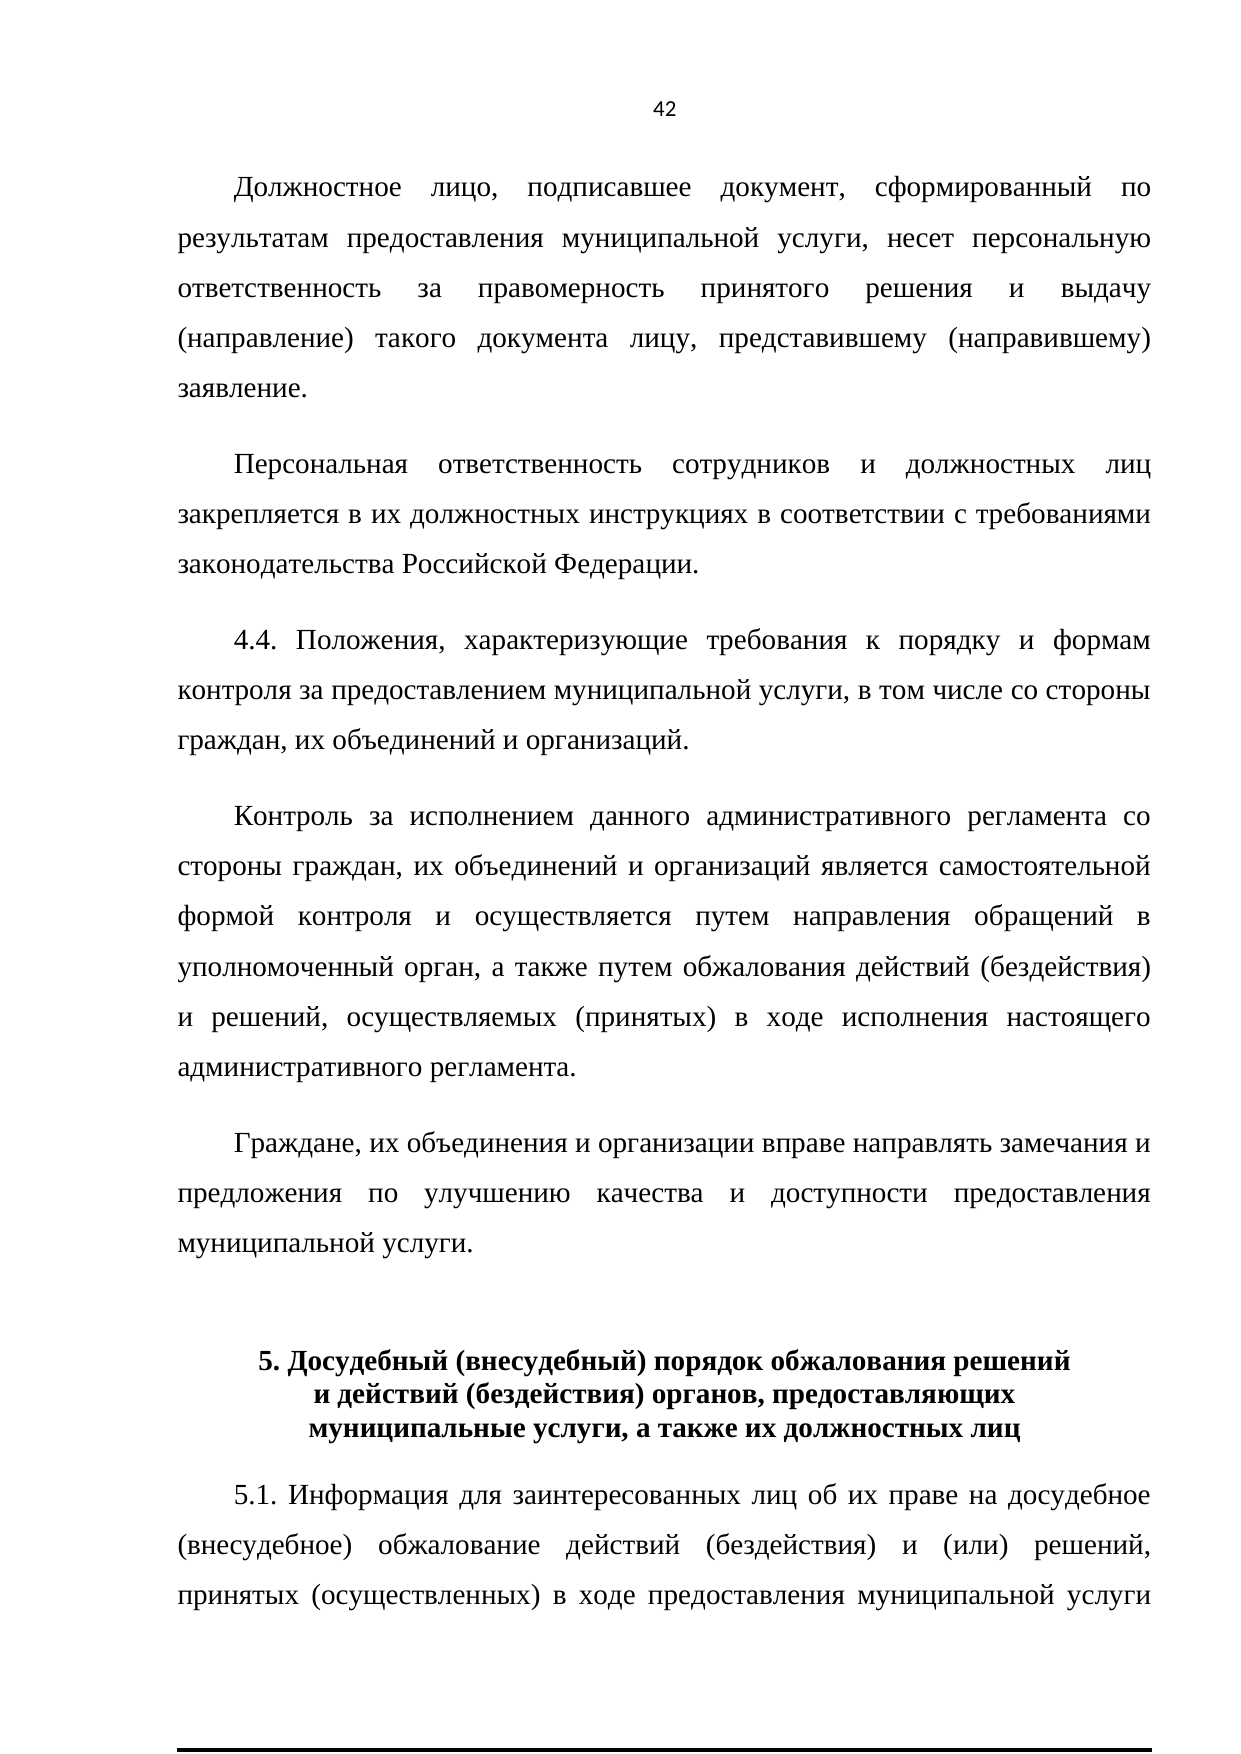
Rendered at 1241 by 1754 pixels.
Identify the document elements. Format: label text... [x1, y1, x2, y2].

text Контроль за исполнением данного административного регламента со стороны граждан, их объединений и организаций является самостоятельной формой контроля и осуществляется путем направления обращений в уполномоченный орган, а также путем обжалования действий (бездействия) и решений, осуществляемых (принятых) в ходе исполнения настоящего административного регламента. [177, 798, 1152, 1083]
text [177, 1477, 1152, 1611]
title и действий (бездействия) органов, предоставляющих [177, 1376, 1152, 1410]
text 4.4. Положения, характеризующие требования к порядку и формам контроля за предоставлением муниципальной услуги, в том числе со стороны граждан, их объединений и организаций. [177, 622, 1152, 756]
title муниципальные услуги, а также их должностных лиц [177, 1410, 1152, 1443]
text Должностное лицо, подписавшее документ, сформированный по результатам предоставления муниципальной услуги, несет персональную ответственность за правомерность принятого решения и выдачу (направление) такого документа лицу, представившему (направившему) заявление. [177, 169, 1152, 404]
text Персональная ответственность сотрудников и должностных лиц закрепляется в их должностных инструкциях в соответствии с требованиями законодательства Российской Федерации. [177, 446, 1152, 580]
title 5. Досудебный (внесудебный) порядок обжалования решений [177, 1343, 1152, 1376]
text Граждане, их объединения и организации вправе направлять замечания и предложения по улучшению качества и доступности предоставления муниципальной услуги. [177, 1125, 1152, 1259]
